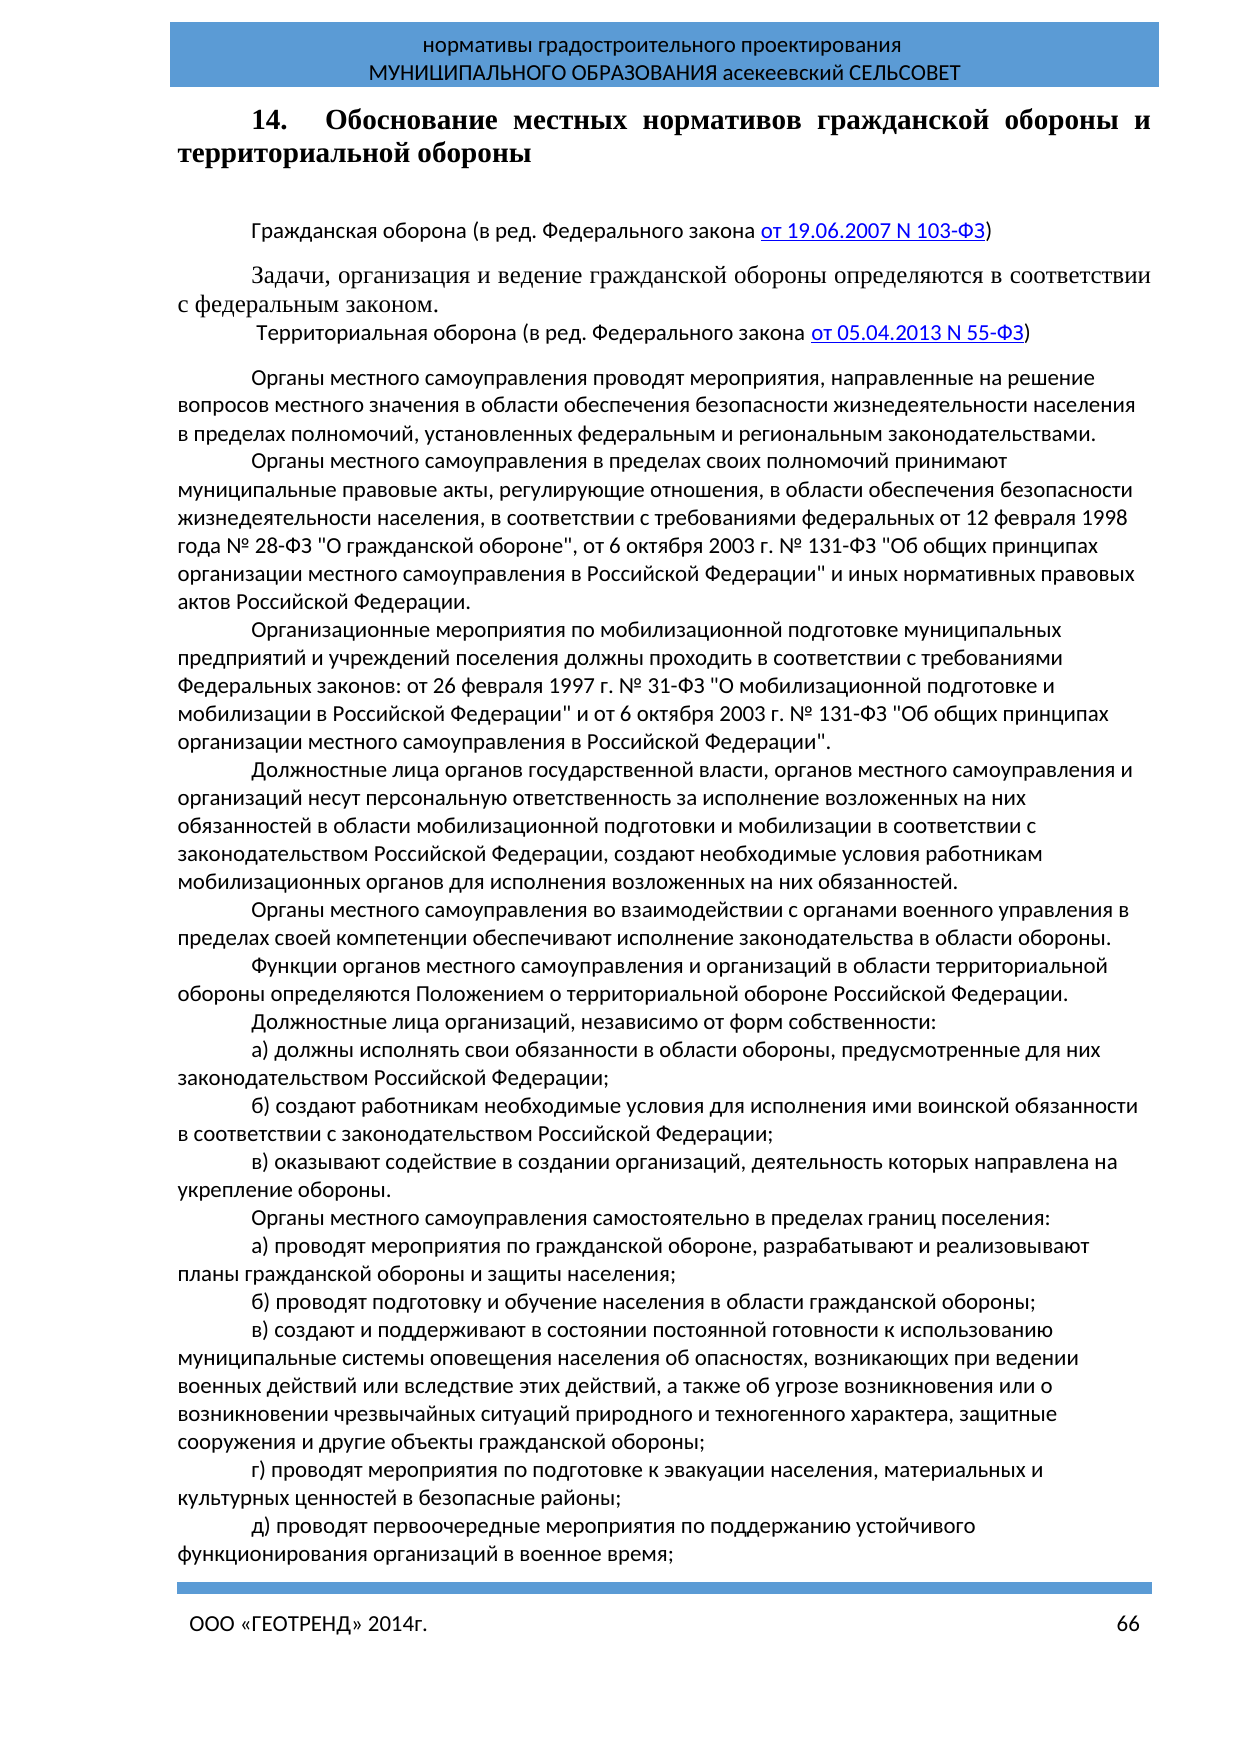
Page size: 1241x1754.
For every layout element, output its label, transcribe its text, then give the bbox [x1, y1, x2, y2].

text Должностные лица организаций, независимо от форм собственности: [177, 1007, 1152, 1035]
text д) проводят первоочередные мероприятия по поддержанию устойчивого функционирования организаций в военное время; [177, 1511, 1152, 1567]
text г) проводят мероприятия по подготовке к эвакуации населения, материальных и культурных ценностей в безопасные районы; [177, 1455, 1152, 1511]
text Органы местного самоуправления проводят мероприятия, направленные на решение вопросов местного значения в области обеспечения безопасности жизнедеятельности населения в пределах полномочий, установленных федеральным и региональным законодательствами. [177, 363, 1152, 447]
text Задачи, организация и ведение гражданской обороны определяются в соответствии с федеральным законом. [177, 260, 1152, 318]
text Гражданская оборона (в ред. Федерального закона от 19.06.2007 N 103-ФЗ) [177, 216, 1152, 244]
text Органы местного самоуправления во взаимодействии с органами военного управления в пределах своей компетенции обеспечивают исполнение законодательства в области обороны. [177, 895, 1152, 951]
subtitle Обоснование местных нормативов гражданской обороны и территориальной обороны [177, 102, 1152, 169]
text Органы местного самоуправления в пределах своих полномочий принимают муниципальные правовые акты, регулирующие отношения, в области обеспечения безопасности жизнедеятельности населения, в соответствии с требованиями федеральных от 12 февраля 1998 года № 28-ФЗ "О гражданской обороне", от 6 октября 2003 г. № 131-ФЗ "Об общих принципах организации местного самоуправления в Российской Федерации" и иных нормативных правовых актов Российской Федерации. [177, 447, 1152, 615]
text а) должны исполнять свои обязанности в области обороны, предусмотренные для них законодательством Российской Федерации; [177, 1035, 1152, 1091]
text Территориальная оборона (в ред. Федерального закона от 05.04.2013 N 55-ФЗ) [177, 318, 1152, 346]
text б) проводят подготовку и обучение населения в области гражданской обороны; [177, 1287, 1152, 1315]
text б) создают работникам необходимые условия для исполнения ими воинской обязанности в соответствии с законодательством Российской Федерации; [177, 1091, 1152, 1147]
text Органы местного самоуправления самостоятельно в пределах границ поселения: [177, 1203, 1152, 1231]
text в) создают и поддерживают в состоянии постоянной готовности к использованию муниципальные системы оповещения населения об опасностях, возникающих при ведении военных действий или вследствие этих действий, а также об угрозе возникновения или о возникновении чрезвычайных ситуаций природного и техногенного характера, защитные сооружения и другие объекты гражданской обороны; [177, 1315, 1152, 1455]
text а) проводят мероприятия по гражданской обороне, разрабатывают и реализовывают планы гражданской обороны и защиты населения; [177, 1231, 1152, 1287]
text Должностные лица органов государственной власти, органов местного самоуправления и организаций несут персональную ответственность за исполнение возложенных на них обязанностей в области мобилизационной подготовки и мобилизации в соответствии с законодательством Российской Федерации, создают необходимые условия работникам мобилизационных органов для исполнения возложенных на них обязанностей. [177, 755, 1152, 895]
text Организационные мероприятия по мобилизационной подготовке муниципальных предприятий и учреждений поселения должны проходить в соответствии с требованиями Федеральных законов: от 26 февраля 1997 г. № 31-ФЗ "О мобилизационной подготовке и мобилизации в Российской Федерации" и от 6 октября 2003 г. № 131-ФЗ "Об общих принципах организации местного самоуправления в Российской Федерации". [177, 615, 1152, 755]
text Функции органов местного самоуправления и организаций в области территориальной обороны определяются Положением о территориальной обороне Российской Федерации. [177, 951, 1152, 1007]
text в) оказывают содействие в создании организаций, деятельность которых направлена на укрепление обороны. [177, 1147, 1152, 1203]
